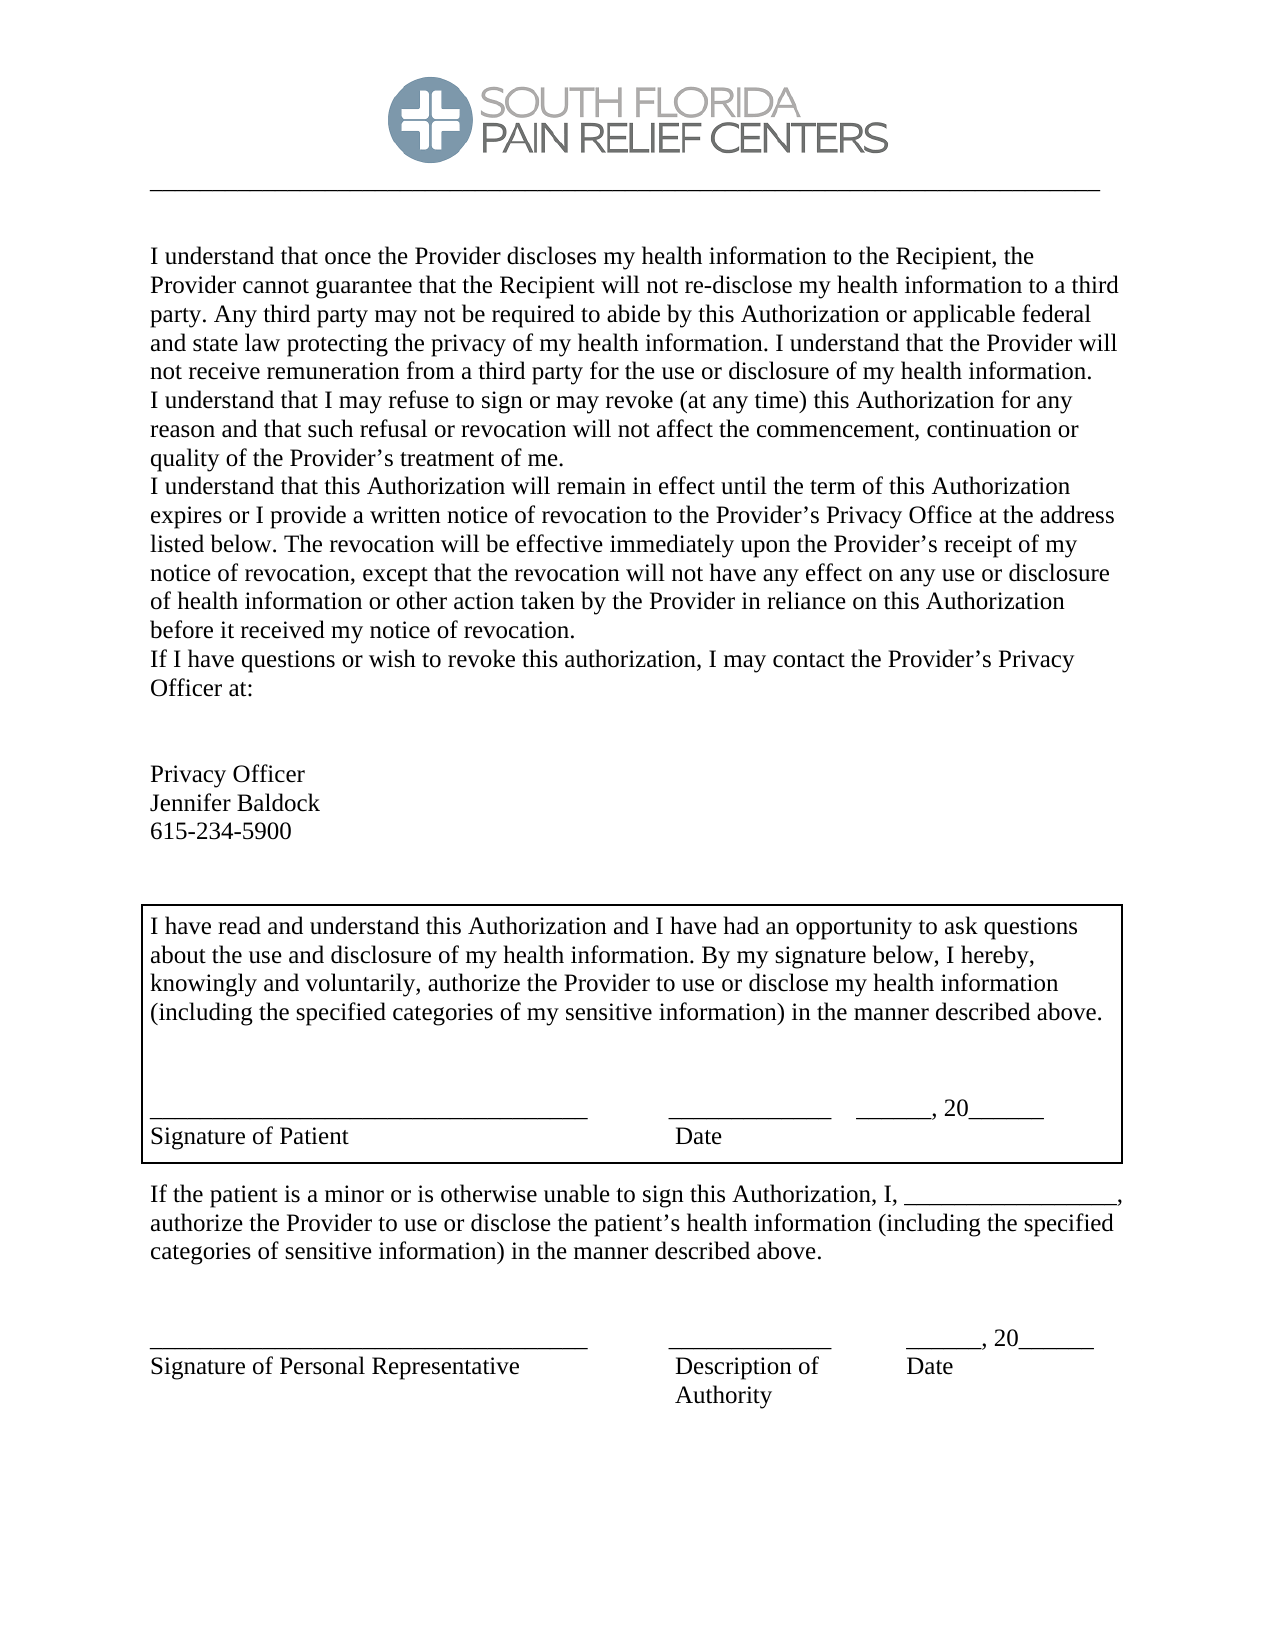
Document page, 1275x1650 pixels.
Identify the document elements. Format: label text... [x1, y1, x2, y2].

text before it received my notice of revocation. [150, 615, 1125, 644]
text notice of revocation, except that the revocation will not have any effect on any use or disclosure [150, 558, 1125, 586]
text party. Any third party may not be required to abide by this Authorization or applicable federal [150, 299, 1125, 328]
text Privacy Officer [150, 759, 1125, 788]
text I understand that this Authorization will remain in effect until the term of this Authorization [150, 471, 1125, 500]
text If the patient is a minor or is otherwise unable to sign this Authorization, I, _________________, [150, 1179, 1125, 1208]
text and state law protecting the privacy of my health information. I understand that the Provider will [150, 328, 1125, 356]
text ___________________________________ _____________ ______, 20______ [150, 1323, 1125, 1351]
text reason and that such refusal or revocation will not affect the commencement, continuation or [150, 414, 1125, 443]
text Jennifer Baldock [150, 788, 1125, 816]
text authorize the Provider to use or disclose the patient’s health information (including the specified [150, 1208, 1125, 1236]
text (including the specified categories of my sensitive information) in the manner described above. [150, 997, 1121, 1026]
text I understand that I may refuse to sign or may revoke (at any time) this Authorization for any [150, 385, 1125, 414]
text Provider cannot guarantee that the Recipient will not re-disclose my health information to a third [150, 270, 1125, 299]
text ____________________________________________________________________________ [150, 165, 1125, 194]
text not receive remuneration from a third party for the use or disclosure of my health information. [150, 356, 1125, 385]
text expires or I provide a written notice of revocation to the Provider’s Privacy Office at the address [150, 500, 1125, 529]
text quality of the Provider’s treatment of me. [150, 443, 1125, 471]
text 615-234-5900 [150, 816, 1125, 845]
text Officer at: [150, 673, 1125, 701]
text Signature of Personal Representative Description of Date [150, 1351, 1125, 1380]
text categories of sensitive information) in the manner described above. [150, 1236, 1125, 1265]
text I have read and understand this Authorization and I have had an opportunity to ask questions [150, 911, 1121, 940]
text about the use and disclosure of my health information. By my signature below, I hereby, [150, 940, 1121, 968]
picture [385, 75, 890, 165]
text I understand that once the Provider discloses my health information to the Recipient, the [150, 241, 1125, 270]
text knowingly and voluntarily, authorize the Provider to use or disclose my health information [150, 968, 1121, 997]
text ___________________________________ _____________ ______, 20______ [150, 1093, 1121, 1121]
text listed below. The revocation will be effective immediately upon the Provider’s receipt of my [150, 529, 1125, 558]
text If I have questions or wish to revoke this authorization, I may contact the Provider’s Privacy [150, 644, 1125, 673]
text Authority [150, 1380, 1125, 1409]
text Signature of Patient Date [150, 1121, 1121, 1150]
text of health information or other action taken by the Provider in reliance on this Authorization [150, 586, 1125, 615]
